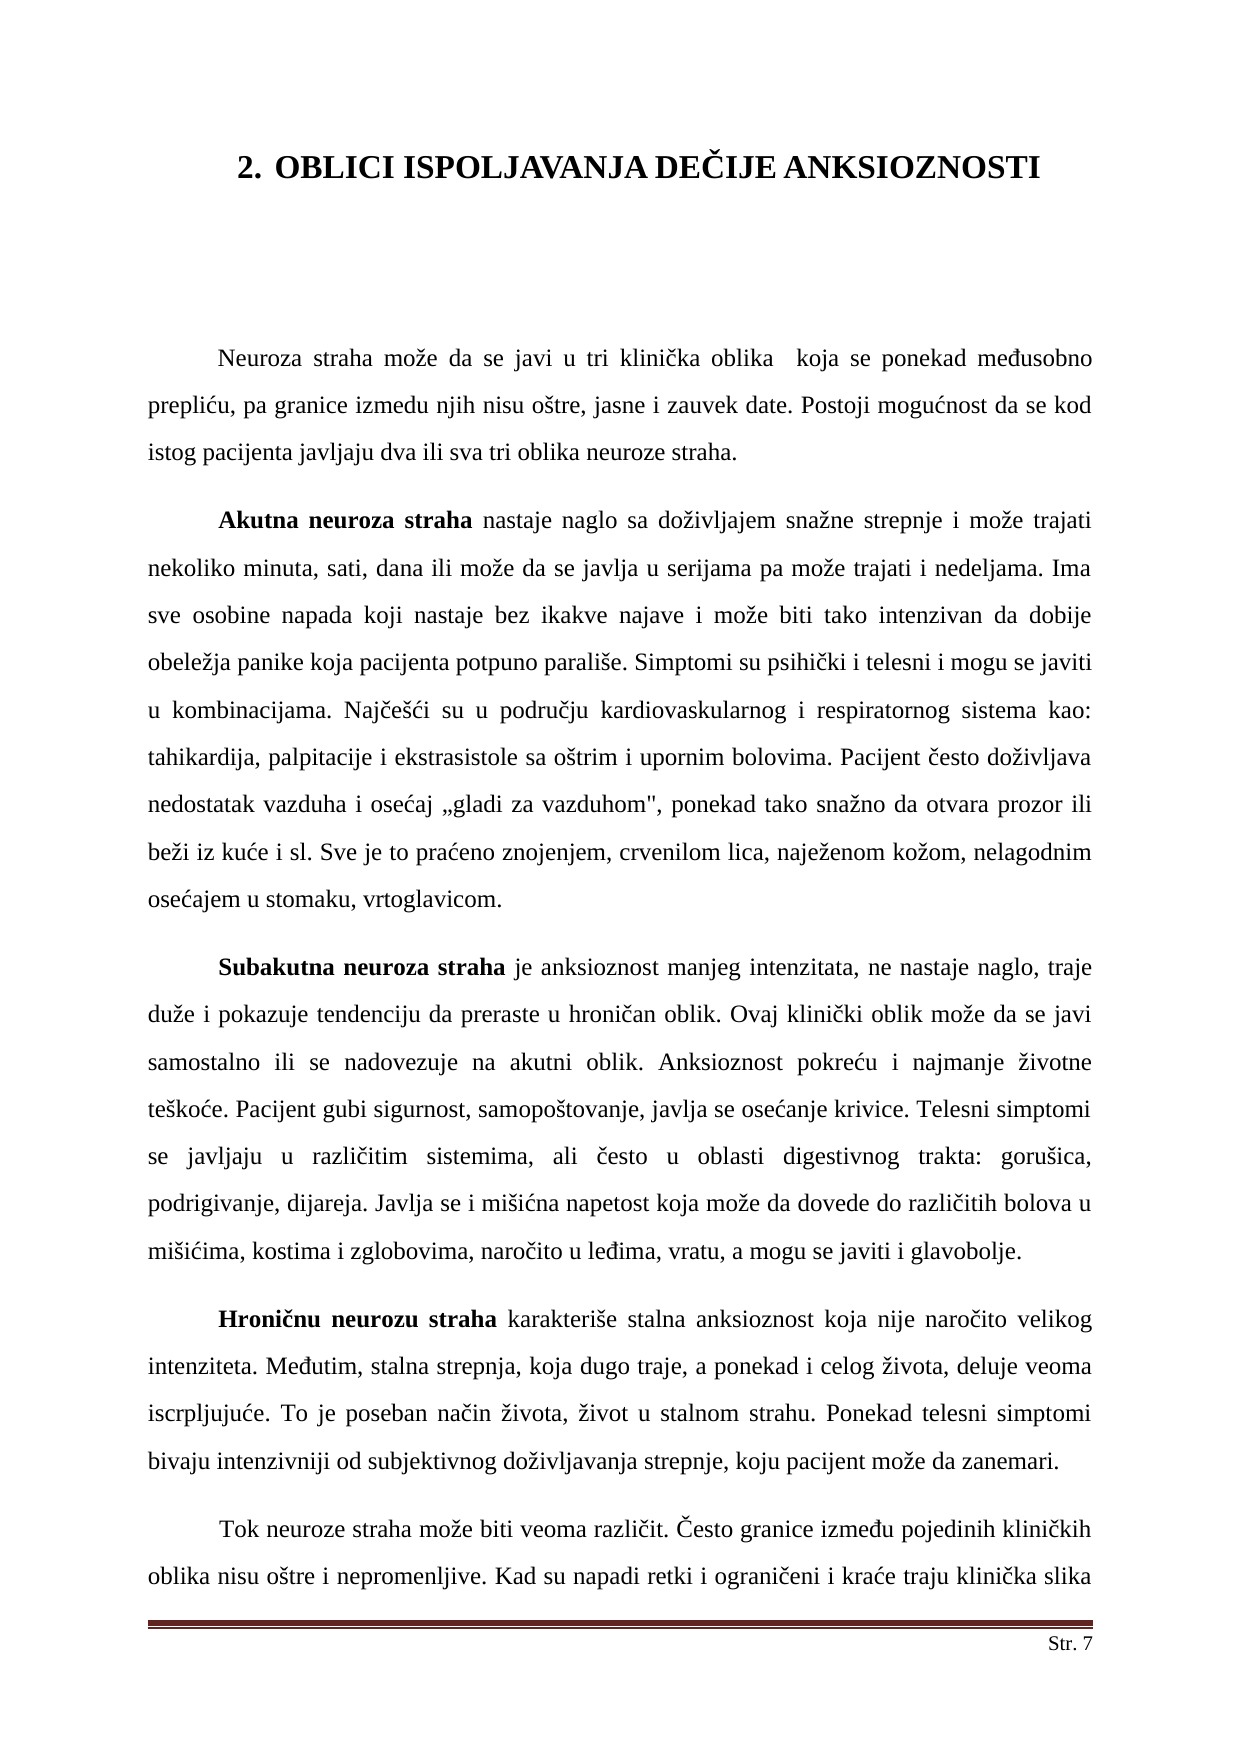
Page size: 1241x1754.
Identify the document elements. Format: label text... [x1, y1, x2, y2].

text Neuroza straha može da se javi u tri klinička oblika koja se ponekad međusobno prepliću, pa granice izmedu njih nisu oštre, jasne i zauvek date. Postoji mogućnost da se kod istog pacijenta javljaju dva ili sva tri oblika neuroze straha. [148, 328, 1093, 470]
text Hroničnu neurozu straha karakteriše stalna anksioznost koja nije naročito velikog intenziteta. Međutim, stalna strepnja, koja dugo traje, a ponekad i celog života, deluje veoma iscrpljujuće. To je poseban način života, život u stalnom strahu. Ponekad telesni simptomi bivaju intenzivniji od subjektivnog doživljavanja strepnje, koju pacijent može da zanemari. [148, 1289, 1093, 1479]
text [148, 1499, 1093, 1594]
text Subakutna neuroza straha je anksioznost manjeg intenzitata, ne nastaje naglo, traje duže i pokazuje tendenciju da preraste u hroničan oblik. Ovaj klinički oblik može da se javi samostalno ili se nadovezuje na akutni oblik. Anksioznost pokreću i najmanje životne teškoće. Pacijent gubi sigurnost, samopoštovanje, javlja se osećanje krivice. Telesni simptomi se javljaju u različitim sistemima, ali često u oblasti digestivnog trakta: gorušica, podrigivanje, dijareja. Javlja se i mišićna napetost koja može da dovede do različitih bolova u mišićima, kostima i zglobovima, naročito u leđima, vratu, a mogu se javiti i glavobolje. [148, 938, 1093, 1269]
text Akutna neuroza straha nastaje naglo sa doživljajem snažne strepnje i može trajati nekoliko minuta, sati, dana ili može da se javlja u serijama pa može trajati i nedeljama. Ima sve osobine napada koji nastaje bez ikakve najave i može biti tako intenzivan da dobije obeležja panike koja pacijenta potpuno parališe. Simptomi su psihički i telesni i mogu se javiti u kombinacijama. Najčešći su u području kardiovaskularnog i respiratornog sistema kao: tahikardija, palpitacije i ekstrasistole sa oštrim i upornim bolovima. Pacijent često doživljava nedostatak vazduha i osećaj „gladi za vazduhom", ponekad tako snažno da otvara prozor ili beži iz kuće i sl. Sve je to praćeno znojenjem, crvenilom lica, naježenom kožom, nelagodnim osećajem u stomaku, vrtoglavicom. [148, 491, 1093, 917]
subtitle OBLICI ISPOLJAVANJA DEČIJE ANKSIOZNOSTI [185, 148, 1093, 186]
